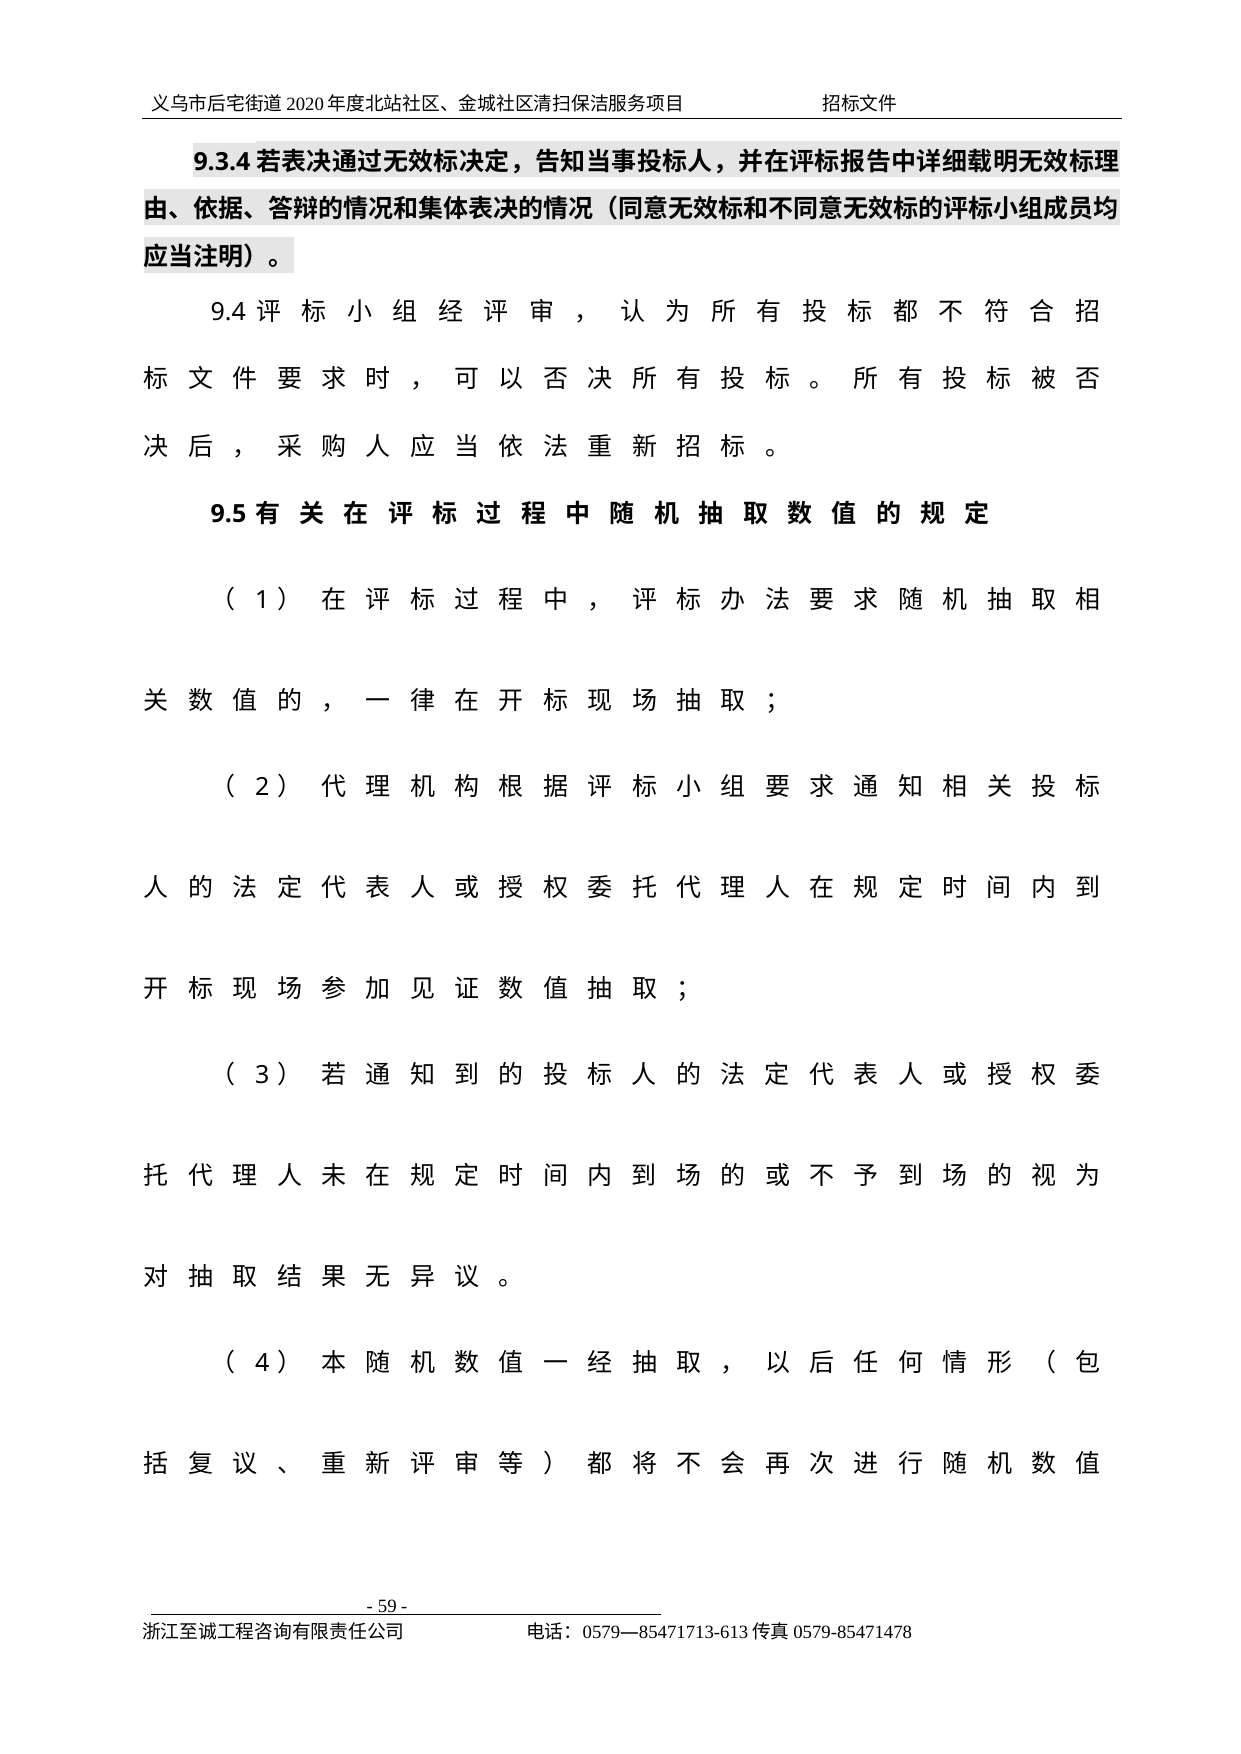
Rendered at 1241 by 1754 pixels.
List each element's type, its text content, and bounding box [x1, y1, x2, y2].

text （3）若通知到的投标人的法定代表人或授权委托代理人未在规定时间内到场的或不予到场的视为对抽取结果无异议。 [144, 1038, 1120, 1308]
text 9.4评标小组经评审，认为所有投标都不符合招标文件要求时，可以否决所有投标。所有投标被否决后，采购人应当依法重新招标。 [144, 275, 1120, 478]
text 9.3.4若表决通过无效标决定，告知当事投标人，并在评标报告中详细载明无效标理由、依据、答辩的情况和集体表决的情况（同意无效标和不同意无效标的评标小组成员均应当注明）。 [144, 225, 1120, 275]
text 9.5有关在评标过程中随机抽取数值的规定 [144, 478, 1120, 545]
text 9.3.4若表决通过无效标决定，告知当事投标人，并在评标报告中详细载明无效标理由、依据、答辩的情况和集体表决的情况（同意无效标和不同意无效标的评标小组成员均应当注明）。 [144, 132, 1120, 189]
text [144, 1327, 1120, 1495]
text （1）在评标过程中，评标办法要求随机抽取相关数值的，一律在开标现场抽取； [144, 563, 1120, 732]
text （2）代理机构根据评标小组要求通知相关投标人的法定代表人或授权委托代理人在规定时间内到开标现场参加见证数值抽取； [144, 750, 1120, 1020]
